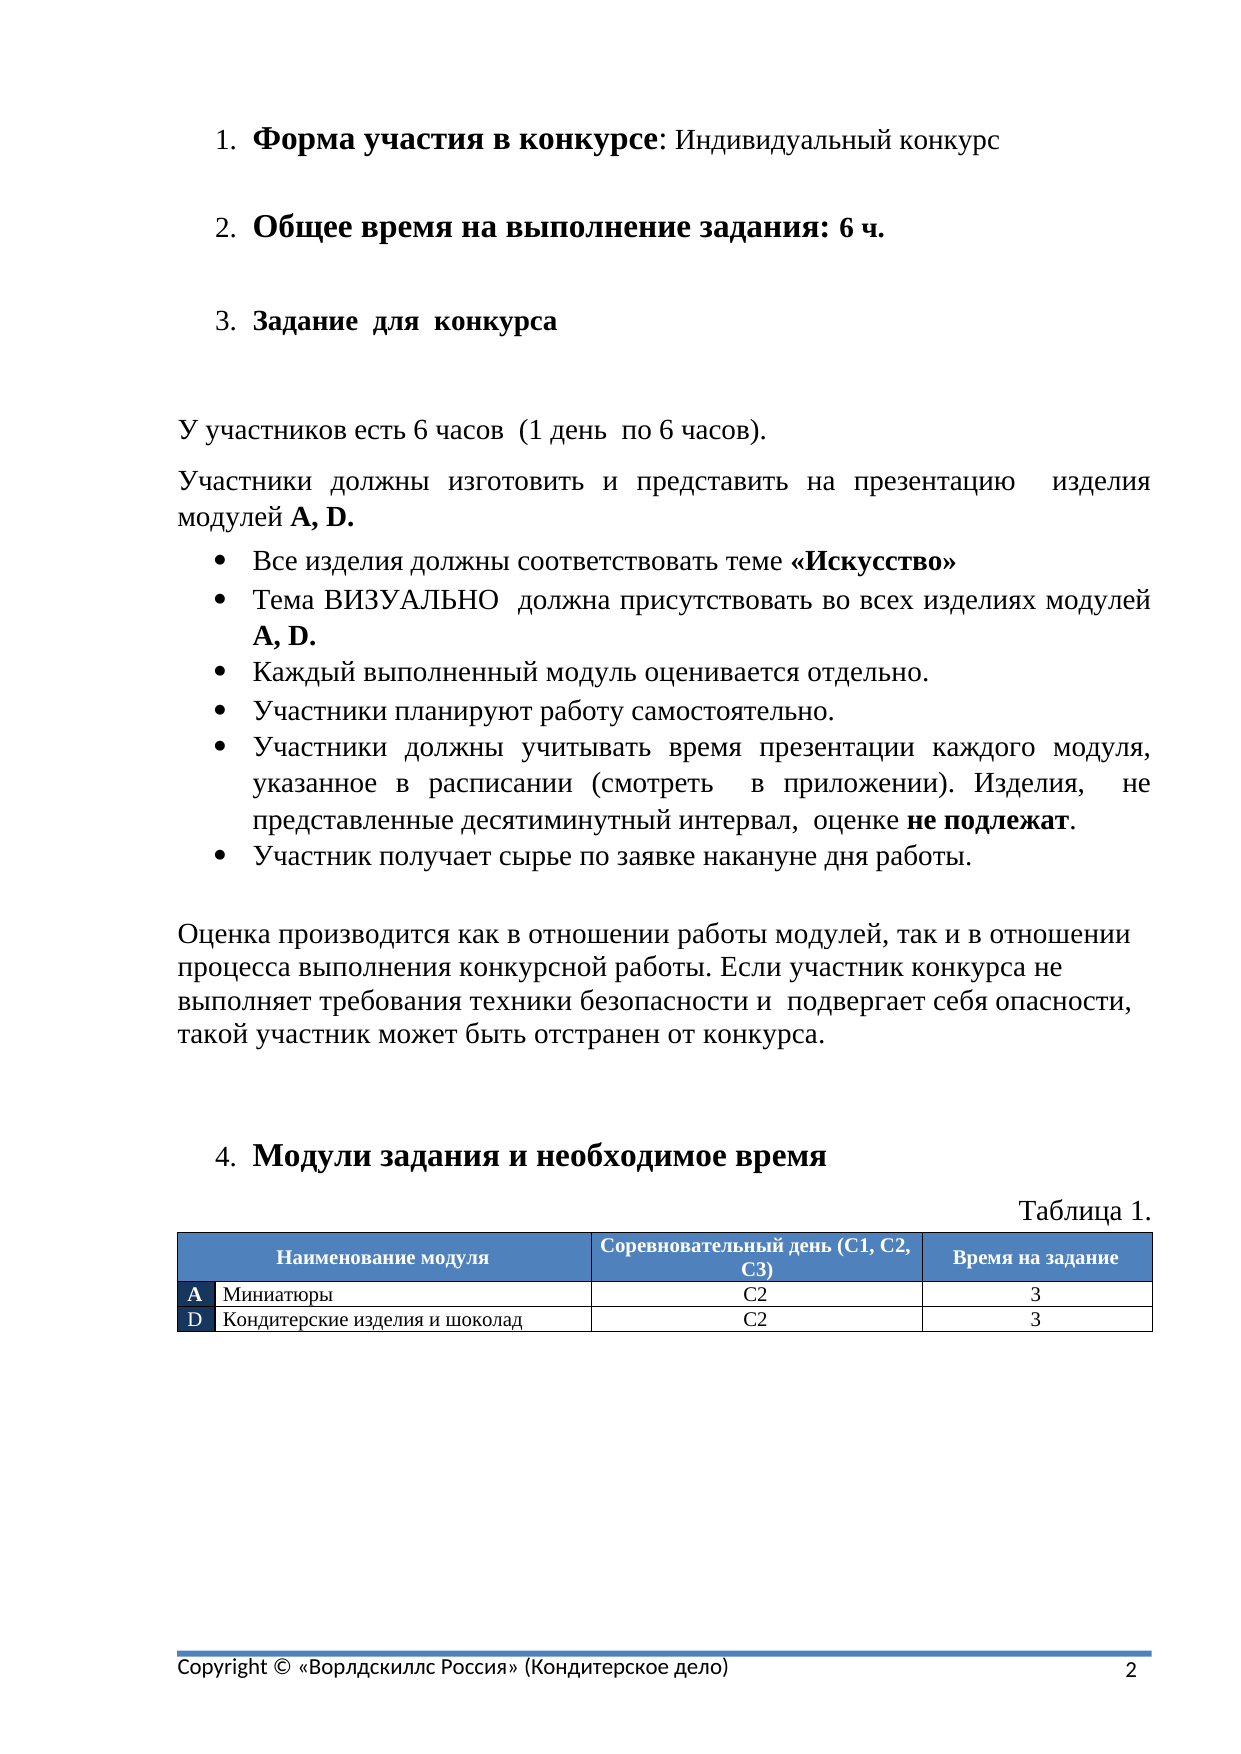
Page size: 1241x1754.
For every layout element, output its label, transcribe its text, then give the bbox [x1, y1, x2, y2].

list Форма участия в конкурсе: Индивидуальный конкурс [215, 118, 1152, 156]
table_header Время на задание [923, 1233, 1152, 1281]
list Каждый выполненный модуль оценивается отдельно. [215, 654, 1152, 688]
table_cell Миниатюры [216, 1282, 591, 1306]
text Таблица 1. [177, 1193, 1152, 1227]
table_cell Кондитерские изделия и шоколад [216, 1307, 591, 1331]
table_cell A [178, 1282, 214, 1306]
list Участники планируют работу самостоятельно. [215, 693, 1152, 727]
text Участники должны изготовить и представить на презентацию изделия модулей A, D. [177, 463, 1152, 532]
list Тема ВИЗУАЛЬНО должна присутствовать во всех изделиях модулей A, D. [215, 582, 1152, 652]
list Общее время на выполнение задания: 6 ч. [215, 207, 1152, 245]
table_header Соревновательный день (С1, С2, С3) [592, 1233, 922, 1281]
list Участники должны учитывать время презентации каждого модуля, указанное в расписании (смотреть в приложении). Изделия, не представленные десятиминутный интервал, оценке не подлежат. [215, 729, 1152, 835]
table_cell С2 [592, 1282, 922, 1306]
table_header Наименование модуля [178, 1233, 591, 1281]
list Все изделия должны соответствовать теме «Искусство» [215, 543, 1152, 577]
table_cell 3 [923, 1282, 1152, 1306]
table_cell D [178, 1307, 214, 1331]
table_cell С2 [592, 1307, 922, 1331]
text Оценка производится как в отношении работы модулей, так и в отношении процесса выполнения конкурсной работы. Если участник конкурса не выполняет требования техники безопасности и подвергает себя опасности, такой участник может быть отстранен от конкурса. [826, 916, 1152, 1050]
list Задание для конкурса [215, 303, 1152, 336]
table_cell 3 [923, 1307, 1152, 1331]
list Модули задания и необходимое время [215, 1136, 1152, 1174]
text У участников есть 6 часов (1 день по 6 часов). [177, 412, 1152, 446]
list Участник получает сырье по заявке накануне дня работы. [215, 838, 1152, 872]
